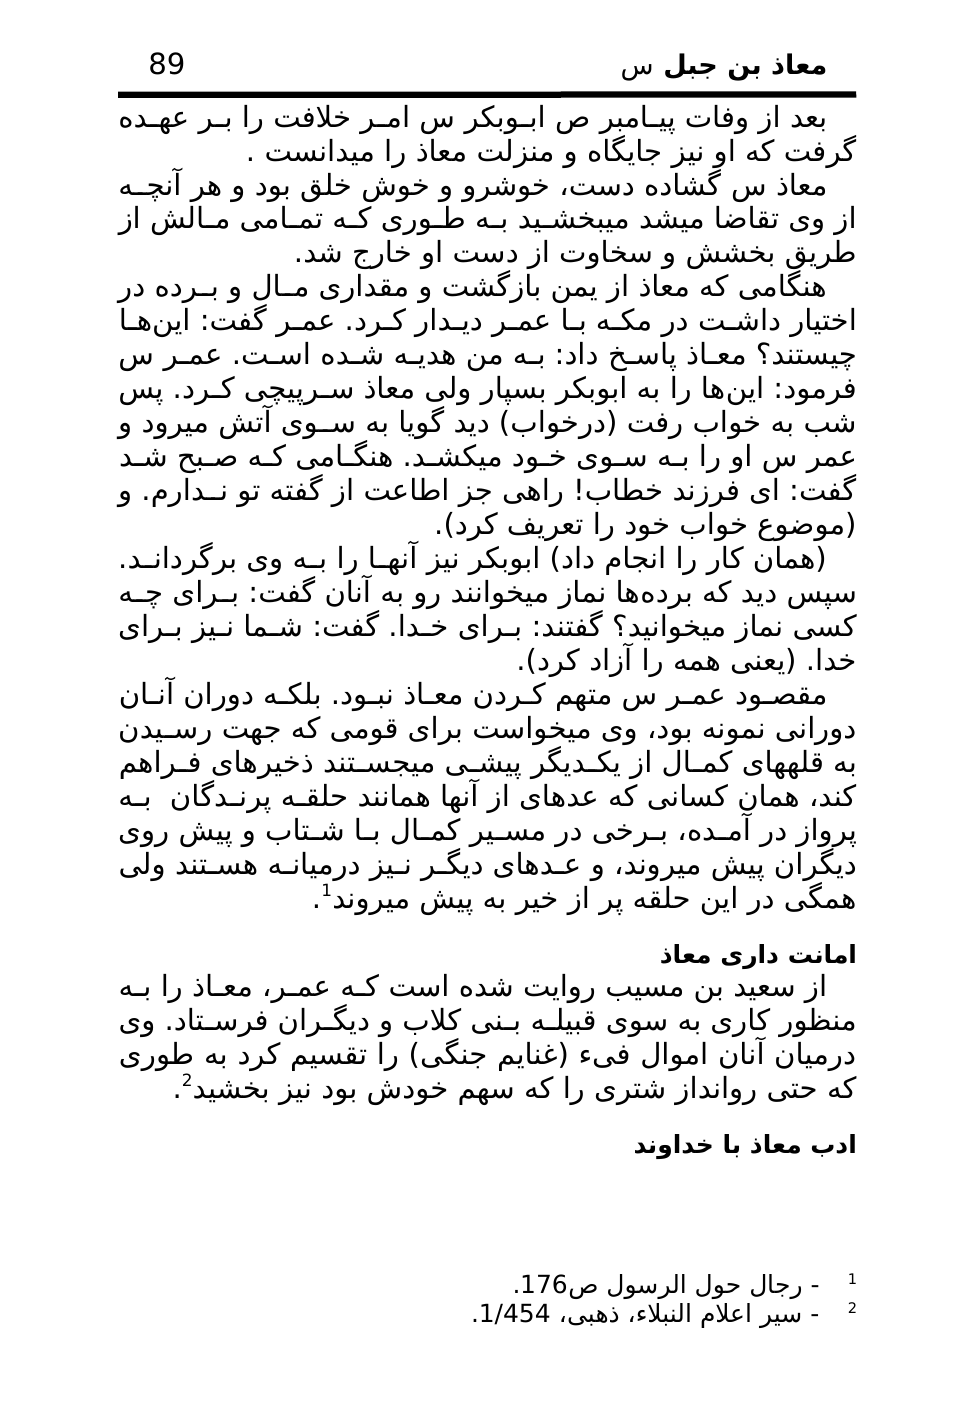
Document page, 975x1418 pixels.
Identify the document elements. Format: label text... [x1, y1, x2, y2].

text امانت داری معاذ [118, 940, 857, 969]
text بعد از وفات پیامبر ص ابوبکر س امر خلافت را بر عهده گرفت که او نیز جایگاه و منزلت معاذ را می‏دانست . [118, 100, 857, 168]
text (همان کار را انجام داد) ابوبکر نیز آنها را به وی برگرداند. سپس دید که برده‌ها نماز می‏خوانند رو به آنان گفت: برای چه کسی نماز می‏خوانید؟ گفتند: برای خدا. گفت: شما نیز برای خدا. (یعنی همه را آزاد کرد). [118, 541, 857, 677]
text از سعید بن مسیب روایت شده است که عمر، معاذ را به منظور کاری به سوی قبیله بنی کلاب و دیگران فرستاد. وی درمیان آنان اموال فیء (غنایم جنگی) را تقسیم کرد به طوری که حتی روانداز شتری را که سهم خودش بود نیز بخشید. [118, 969, 857, 1105]
text ادب معاذ با خداوند [118, 1130, 857, 1159]
text هنگامی که معاذ از یمن بازگشت و مقداری مال و برده در اختیار داشت در مکه با عمر دیدار کرد. عمر گفت: این‌ها چیستند؟ معاذ پاسخ داد: به من هدیه شده است. عمر س فرمود: این‌ها را به ابوبکر بسپار ولی معاذ سرپیچی کرد. پس شب به خواب رفت (درخواب) دید گویا به سوی آتش می‏رود و عمر س او را به سوی خود می‏کشد. هنگامی که صبح شد گفت: ای فرزند خطاب! راهی جز اطاعت از گفته تو ندارم. و (موضوع خواب خود را تعریف کرد). [118, 270, 857, 541]
text مقصود عمر س متهم کردن معاذ نبود. بلکه دوران آنان دورانی نمونه بود، وی می‏خواست برای قومی که جهت رسیدن به قله‏های کمال از یکدیگر پیشی می‏جستند ذخیره‏ای فراهم کند، همان کسانی که عده‏ای از آنها همانند حلقه پرندگان به پرواز در آمده، برخی در مسیر کمال با شتاب و پیش روی دیگران پیش می‏روند، و عده‏ای دیگر نیز درمیانه هستند ولی همگی در این حلقه پر از خیر به پیش می‏روند. [118, 677, 857, 915]
text معاذ س گشاده دست، خوشرو و خوش خلق بود و هر آنچه از وی تقاضا می‏شد می‏بخشید به طوری که تمامی مالش از طریق بخشش و سخاوت از دست او خارج شد. [118, 168, 857, 270]
